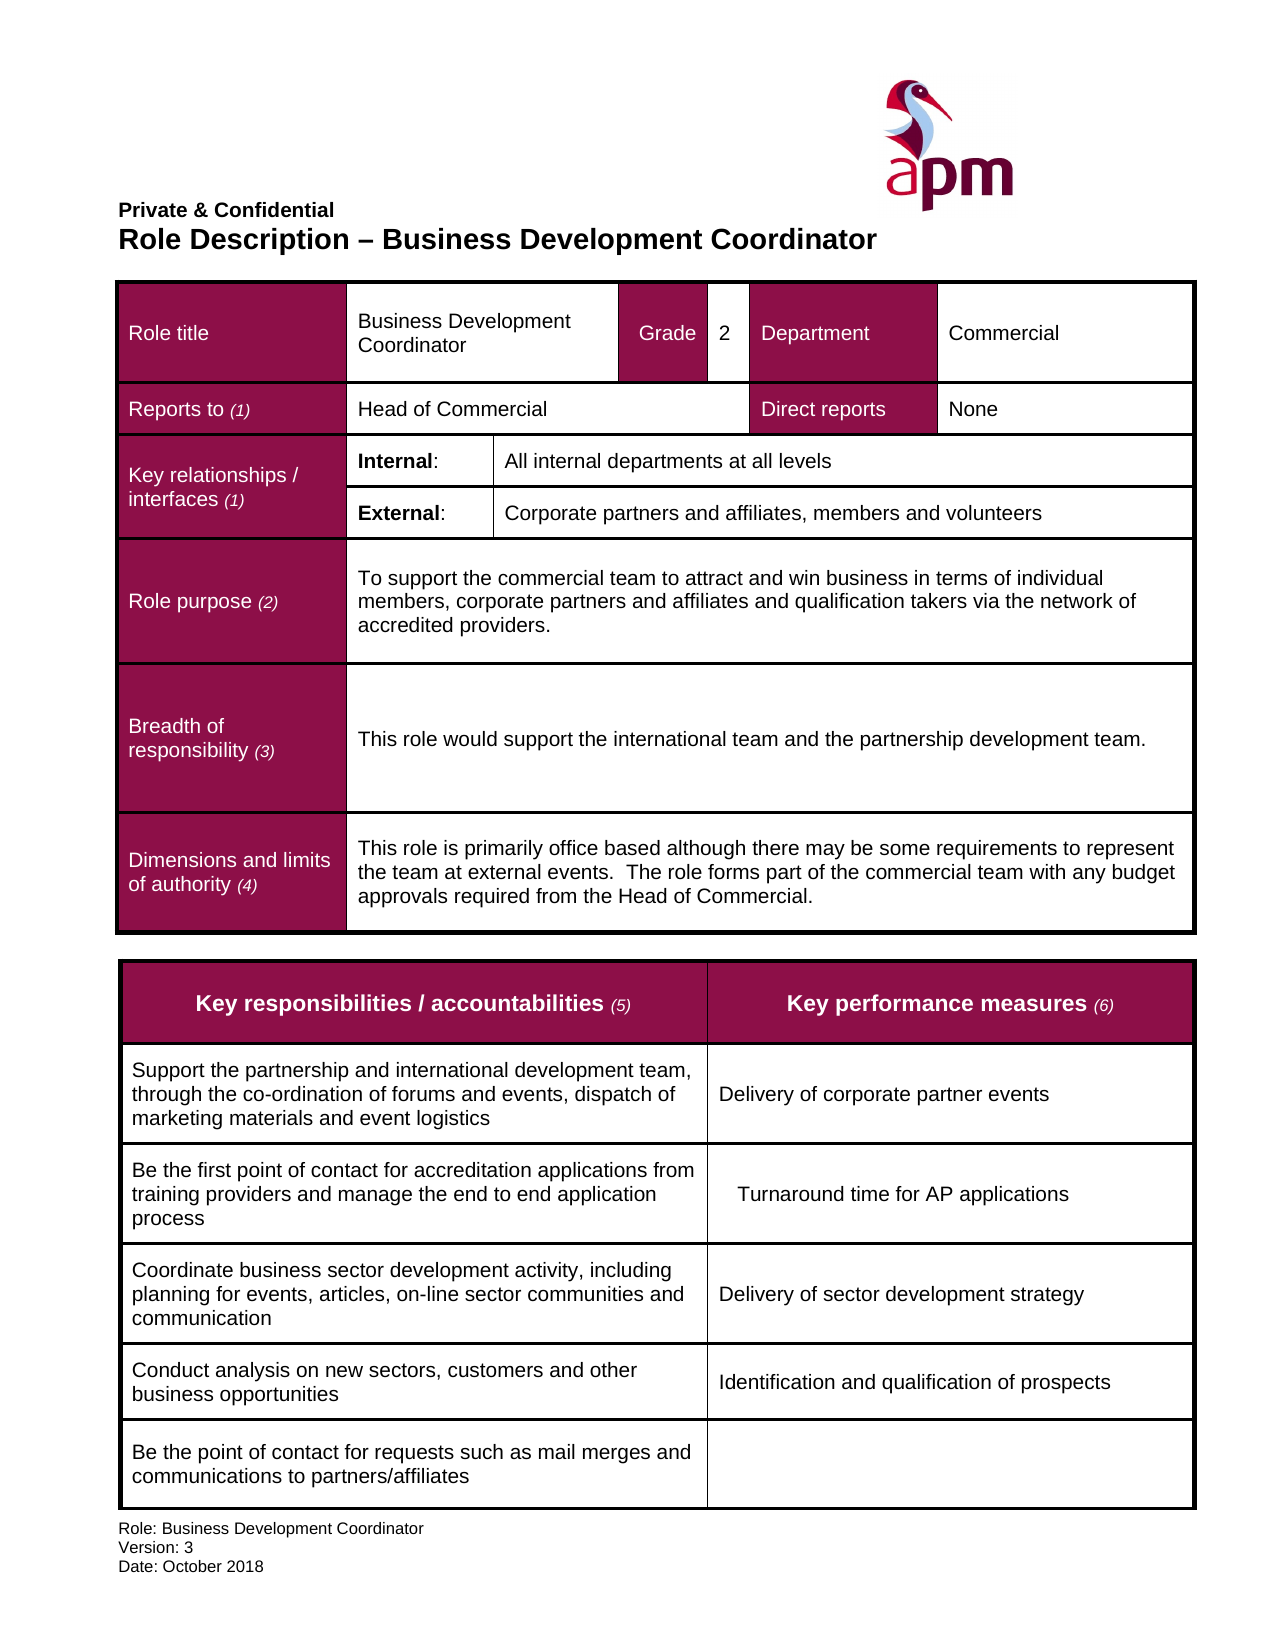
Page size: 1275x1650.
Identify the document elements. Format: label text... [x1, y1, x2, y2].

table_cell All internal departments at all levels [494, 436, 1192, 485]
table_header Key responsibilities / accountabilities (5) [123, 963, 707, 1042]
table_header Key performance measures (6) [708, 963, 1192, 1042]
table_cell Key relationships / interfaces (1) [119, 436, 346, 537]
table_cell To support the commercial team to attract and win business in terms of individual members, corporate partners and affiliates and qualification takers via the network of accredited providers. [347, 540, 1192, 662]
text Role Description – Business Development Coordinator [118, 222, 1157, 256]
table_cell Head of Commercial [347, 384, 749, 433]
table_cell Corporate partners and affiliates, members and volunteers [494, 488, 1192, 537]
table_cell Role purpose (2) [119, 540, 346, 662]
table_cell Internal: [347, 436, 493, 485]
table_header Role title [119, 284, 346, 381]
table_cell Delivery of corporate partner events [708, 1045, 1192, 1142]
table_cell This role would support the international team and the partnership development team. [347, 665, 1192, 811]
table_cell Coordinate business sector development activity, including planning for events, articles, on-line sector communities and communication [123, 1245, 707, 1342]
table_cell None [938, 384, 1192, 433]
table_cell Be the point of contact for requests such as mail merges and communications to partners/affiliates [123, 1421, 707, 1507]
table_cell External: [347, 488, 493, 537]
table_cell Turnaround time for AP applications [708, 1145, 1192, 1242]
table_cell [708, 1421, 1192, 1507]
table_header Department [750, 284, 937, 381]
table_cell Breadth of responsibility (3) [119, 665, 346, 811]
table_cell This role is primarily office based although there may be some requirements to represent the team at external events. The role forms part of the commercial team with any budget approvals required from the Head of Commercial. [347, 814, 1192, 930]
table_header Business Development Coordinator [347, 284, 618, 381]
table_cell Direct reports [750, 384, 937, 433]
table_cell Conduct analysis on new sectors, customers and other business opportunities [123, 1345, 707, 1418]
table_cell Support the partnership and international development team, through the co-ordination of forums and events, dispatch of marketing materials and event logistics [123, 1045, 707, 1142]
table_cell Identification and qualification of prospects [708, 1345, 1192, 1418]
picture [876, 73, 1019, 218]
table_cell Dimensions and limits of authority (4) [119, 814, 346, 930]
table_cell Reports to (1) [119, 384, 346, 433]
table_header Commercial [938, 284, 1192, 381]
table_cell Be the first point of contact for accreditation applications from training providers and manage the end to end application process [123, 1145, 707, 1242]
table_header Grade [619, 284, 707, 381]
table_header 2 [708, 284, 749, 381]
table_cell Delivery of sector development strategy [708, 1245, 1192, 1342]
